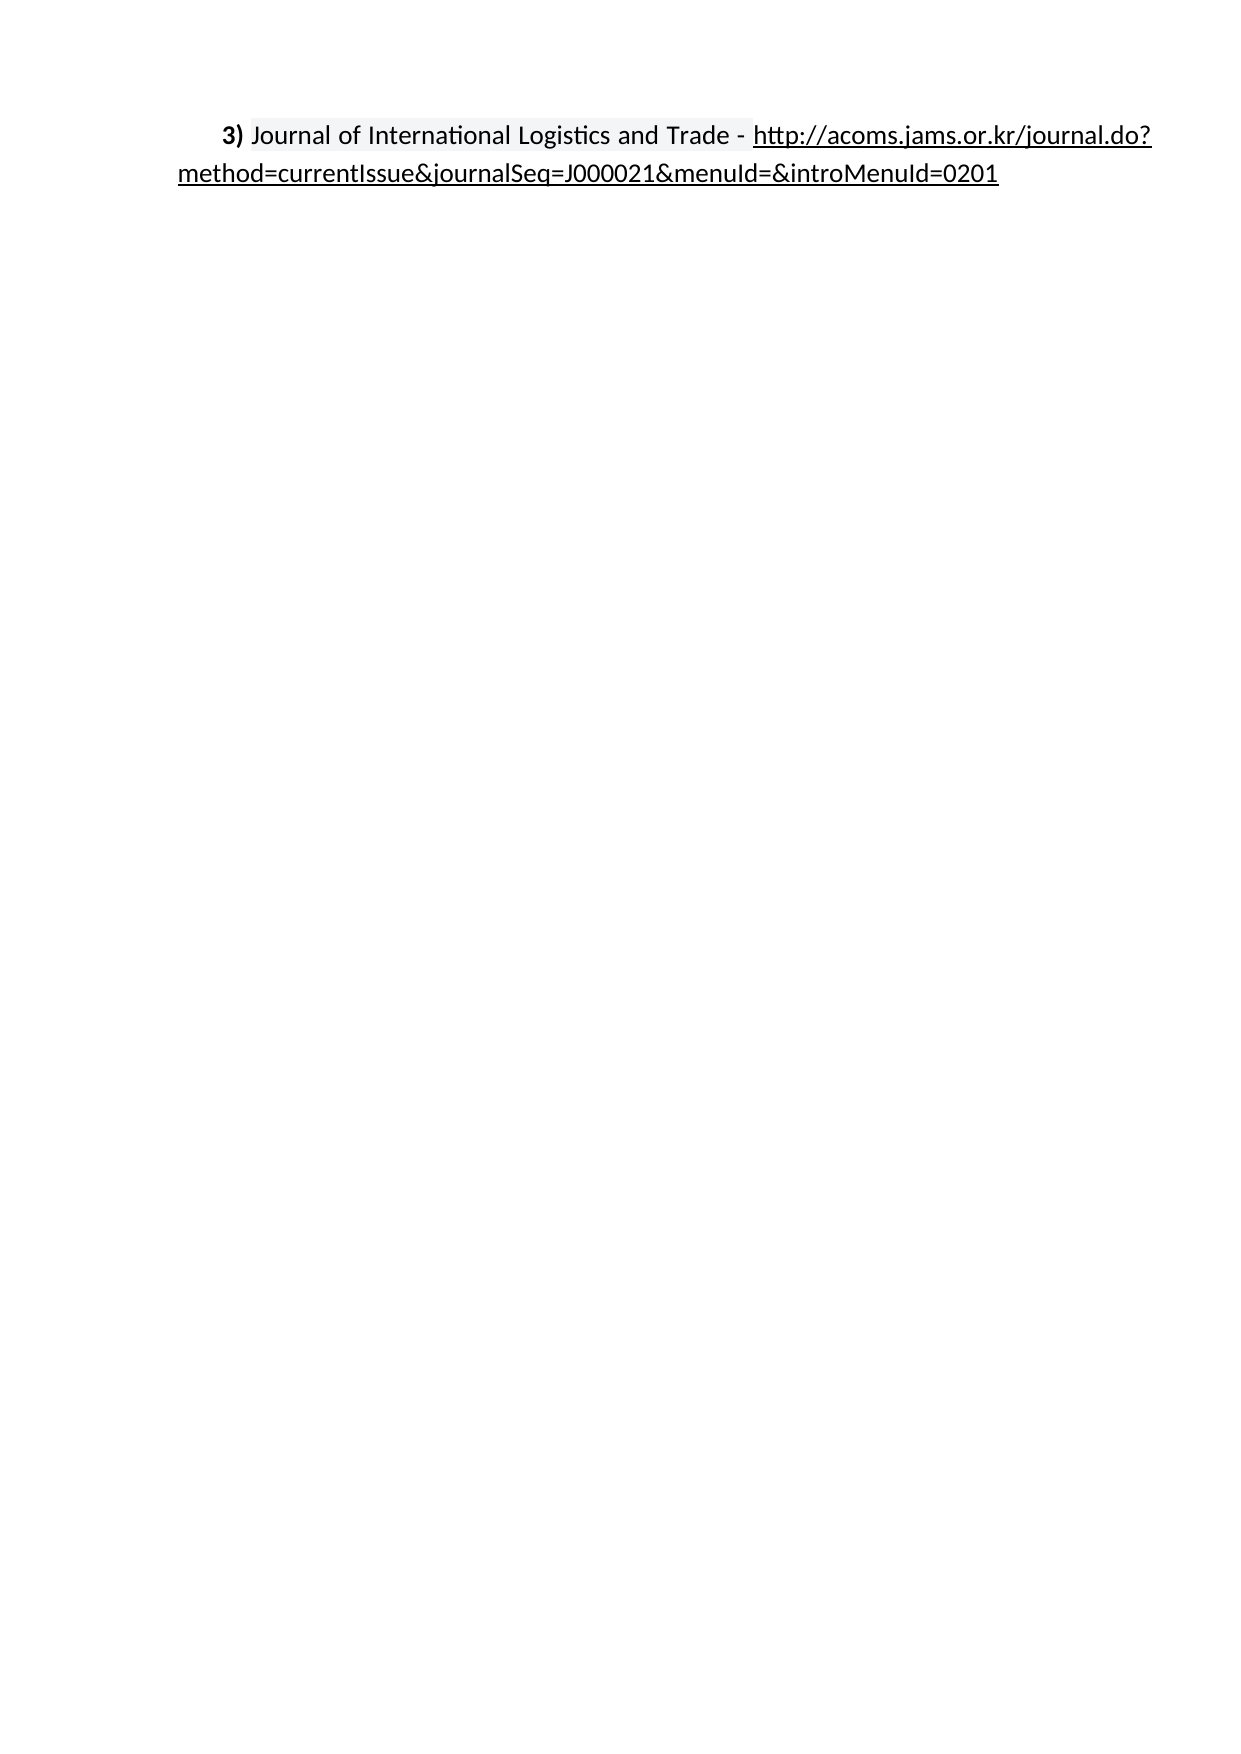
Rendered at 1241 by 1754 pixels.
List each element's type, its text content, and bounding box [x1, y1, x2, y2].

list Journal of International Logistics and Trade - http://acoms.jams.or.kr/journal.do?method=currentIssue&journalSeq=J000021&menuId=&introMenuId=0201 [177, 118, 1152, 189]
